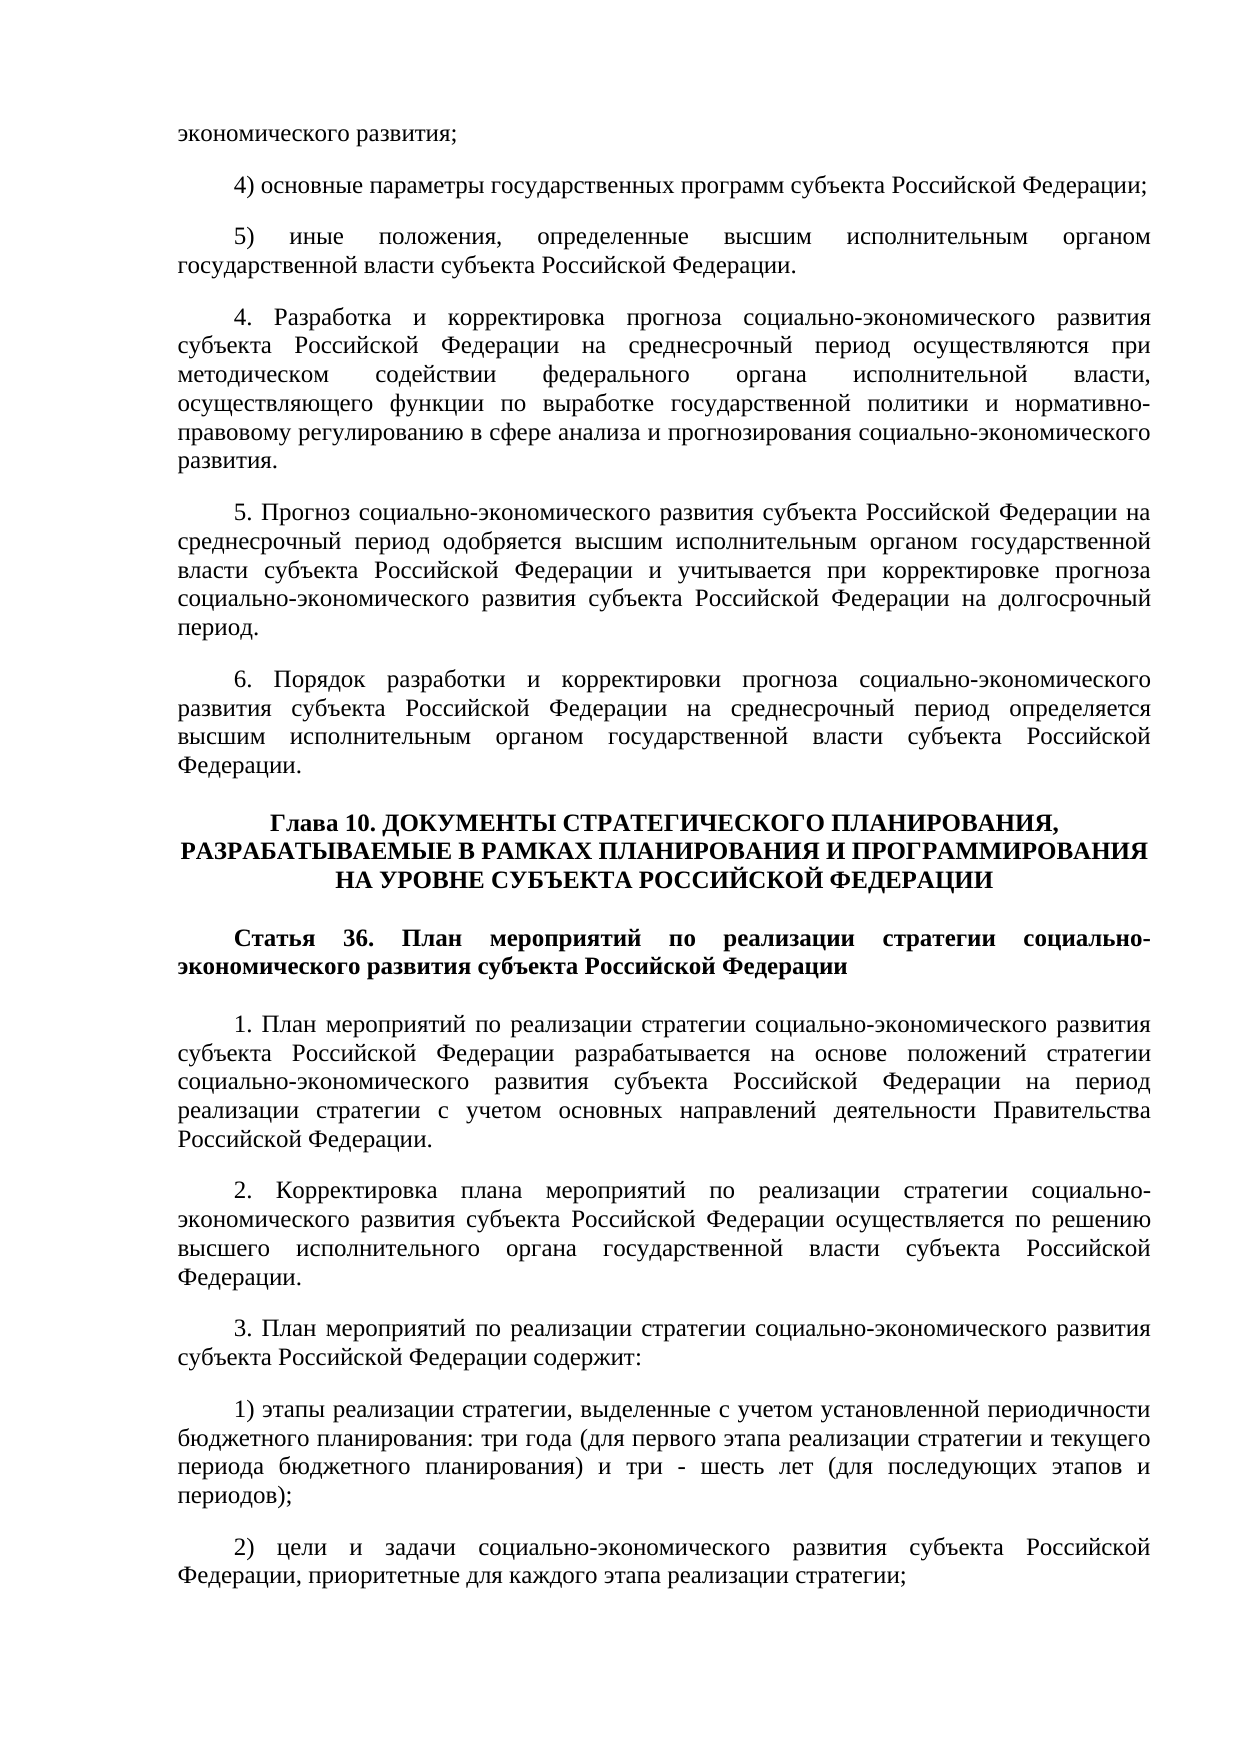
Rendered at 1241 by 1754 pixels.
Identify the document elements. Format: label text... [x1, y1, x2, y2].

title НА УРОВНЕ СУБЪЕКТА РОССИЙСКОЙ ФЕДЕРАЦИИ [177, 865, 1152, 894]
text 1) этапы реализации стратегии, выделенные с учетом установленной периодичности бюджетного планирования: три года (для первого этапа реализации стратегии и текущего периода бюджетного планирования) и три - шесть лет (для последующих этапов и периодов); [177, 1394, 1152, 1509]
text 2. Корректировка плана мероприятий по реализации стратегии социально-экономического развития субъекта Российской Федерации осуществляется по решению высшего исполнительного органа государственной власти субъекта Российской Федерации. [177, 1176, 1152, 1291]
text 3. План мероприятий по реализации стратегии социально-экономического развития субъекта Российской Федерации содержит: [177, 1313, 1152, 1371]
title РАЗРАБАТЫВАЕМЫЕ В РАМКАХ ПЛАНИРОВАНИЯ И ПРОГРАММИРОВАНИЯ [177, 836, 1152, 865]
text 1. План мероприятий по реализации стратегии социально-экономического развития субъекта Российской Федерации разрабатывается на основе положений стратегии социально-экономического развития субъекта Российской Федерации на период реализации стратегии с учетом основных направлений деятельности Правительства Российской Федерации. [177, 1009, 1152, 1153]
title Глава 10. ДОКУМЕНТЫ СТРАТЕГИЧЕСКОГО ПЛАНИРОВАНИЯ, [177, 808, 1152, 836]
text 5. Прогноз социально-экономического развития субъекта Российской Федерации на среднесрочный период одобряется высшим исполнительным органом государственной власти субъекта Российской Федерации и учитывается при корректировке прогноза социально-экономического развития субъекта Российской Федерации на долгосрочный период. [177, 497, 1152, 641]
text 5) иные положения, определенные высшим исполнительным органом государственной власти субъекта Российской Федерации. [177, 221, 1152, 279]
text 2) цели и задачи социально-экономического развития субъекта Российской Федерации, приоритетные для каждого этапа реализации стратегии; [177, 1532, 1152, 1589]
text 4. Разработка и корректировка прогноза социально-экономического развития субъекта Российской Федерации на среднесрочный период осуществляются при методическом содействии федерального органа исполнительной власти, осуществляющего функции по выработке государственной политики и нормативно-правовому регулированию в сфере анализа и прогнозирования социально-экономического развития. [177, 302, 1152, 474]
text 4) основные параметры государственных программ субъекта Российской Федерации; [177, 170, 1152, 198]
title Статья 36. План мероприятий по реализации стратегии социально-экономического развития субъекта Российской Федерации [177, 923, 1152, 980]
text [177, 118, 1152, 147]
text 6. Порядок разработки и корректировки прогноза социально-экономического развития субъекта Российской Федерации на среднесрочный период определяется высшим исполнительным органом государственной власти субъекта Российской Федерации. [177, 664, 1152, 779]
